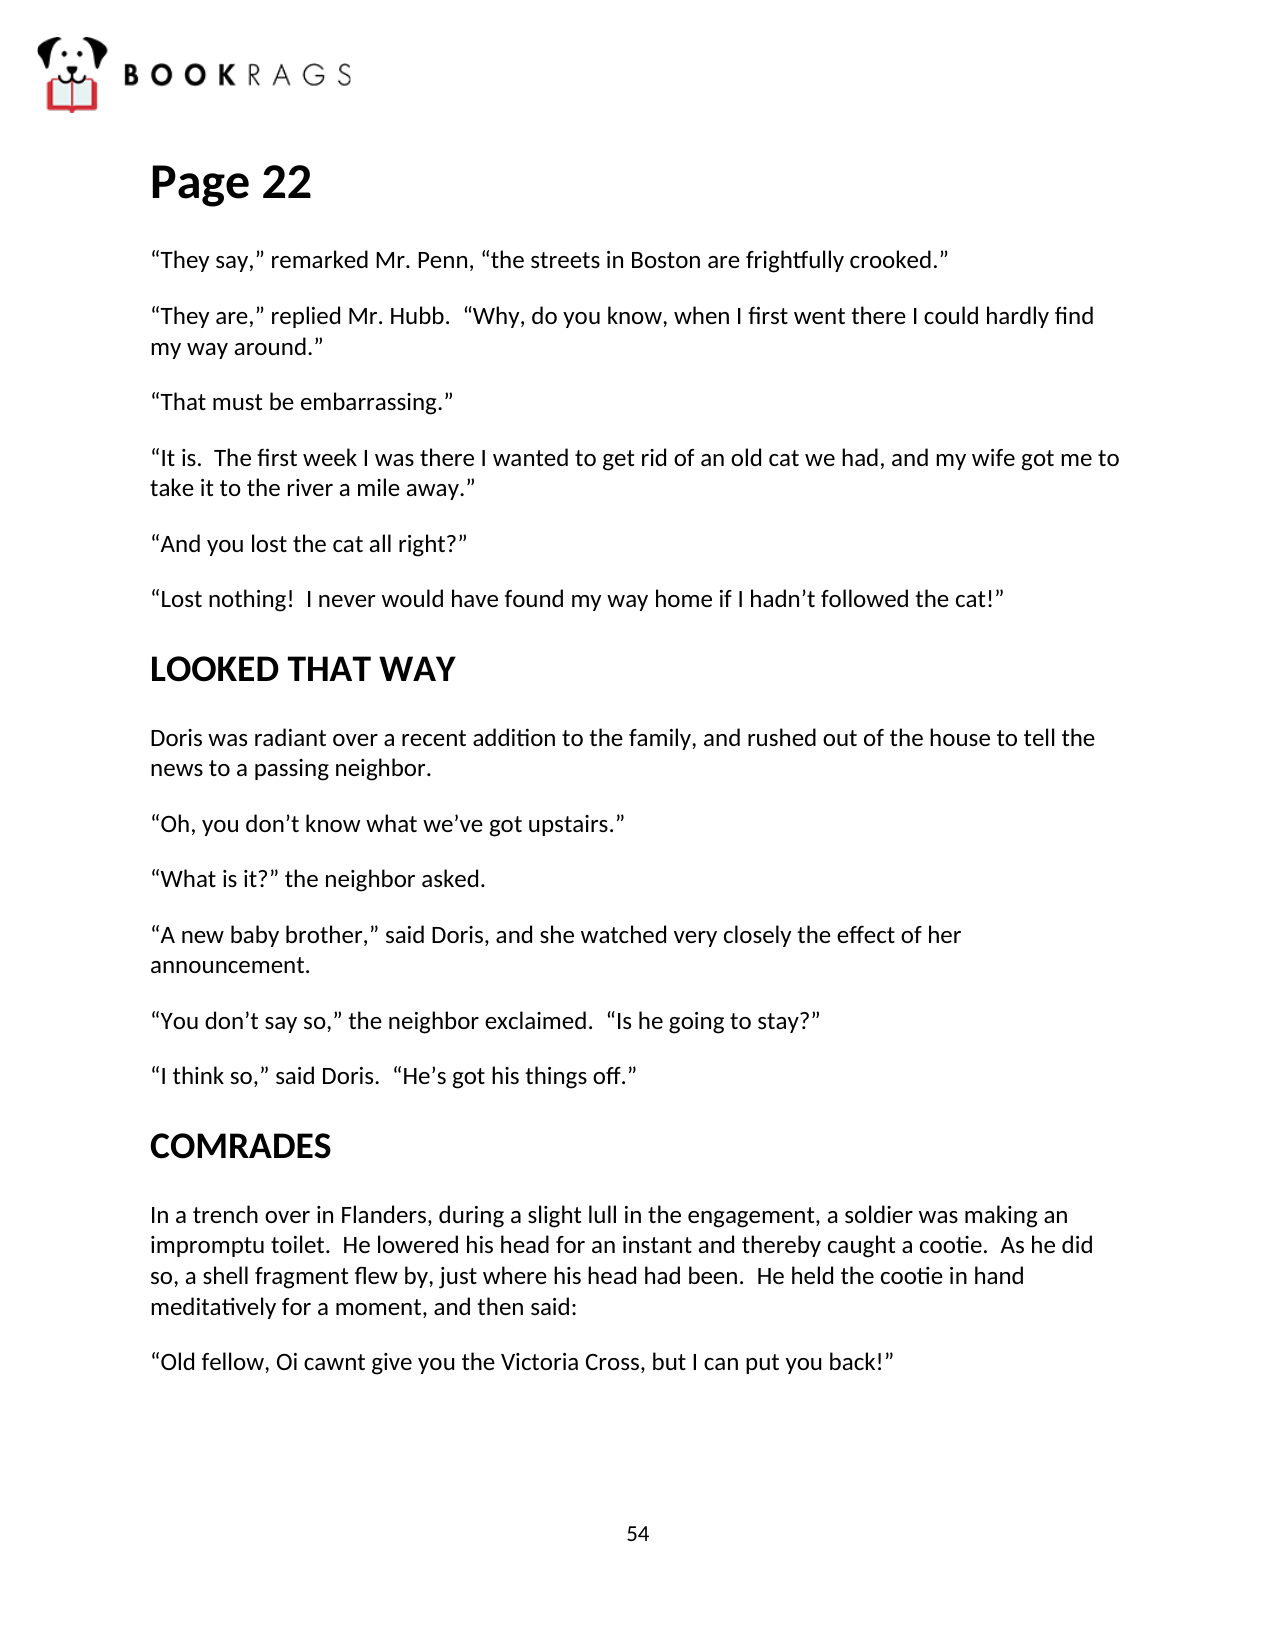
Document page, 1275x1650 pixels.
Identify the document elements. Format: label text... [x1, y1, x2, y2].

text “It is. The first week I was there I wanted to get rid of an old cat we had, and my wife got me to take it to the river a mile away.” [150, 442, 1125, 503]
text “They say,” remarked Mr. Penn, “the streets in Boston are frightfully crooked.” [150, 244, 1125, 275]
text “What is it?” the neighbor asked. [150, 863, 1125, 894]
text “I think so,” said Doris. “He’s got his things off.” [150, 1061, 1125, 1091]
text LOOKED THAT WAY [150, 645, 1125, 691]
text “A new baby brother,” said Doris, and she watched very closely the effect of her announcement. [150, 919, 1125, 980]
text “And you lost the cat all right?” [150, 528, 1125, 558]
text “Old fellow, Oi cawnt give you the Victoria Cross, but I can put you back!” [150, 1346, 1125, 1377]
text “That must be embarrassing.” [150, 386, 1125, 417]
text “They are,” replied Mr. Hubb. “Why, do you know, when I first went there I could hardly find my way around.” [150, 300, 1125, 361]
text Page 22 [150, 150, 1125, 211]
text “You don’t say so,” the neighbor exclaimed. “Is he going to stay?” [150, 1005, 1125, 1036]
text Doris was radiant over a recent addition to the family, and rushed out of the house to tell the news to a passing neighbor. [150, 722, 1125, 783]
text COMRADES [150, 1122, 1125, 1168]
text In a trench over in Flanders, during a slight lull in the engagement, a soldier was making an impromptu toilet. He lowered his head for an instant and thereby caught a cootie. As he did so, a shell fragment flew by, just where his head had been. He held the cootie in hand meditatively for a moment, and then said: [150, 1199, 1125, 1321]
text “Lost nothing! I never would have found my way home if I hadn’t followed the cat!” [150, 583, 1125, 614]
picture [37, 37, 351, 113]
text “Oh, you don’t know what we’ve got upstairs.” [150, 808, 1125, 838]
